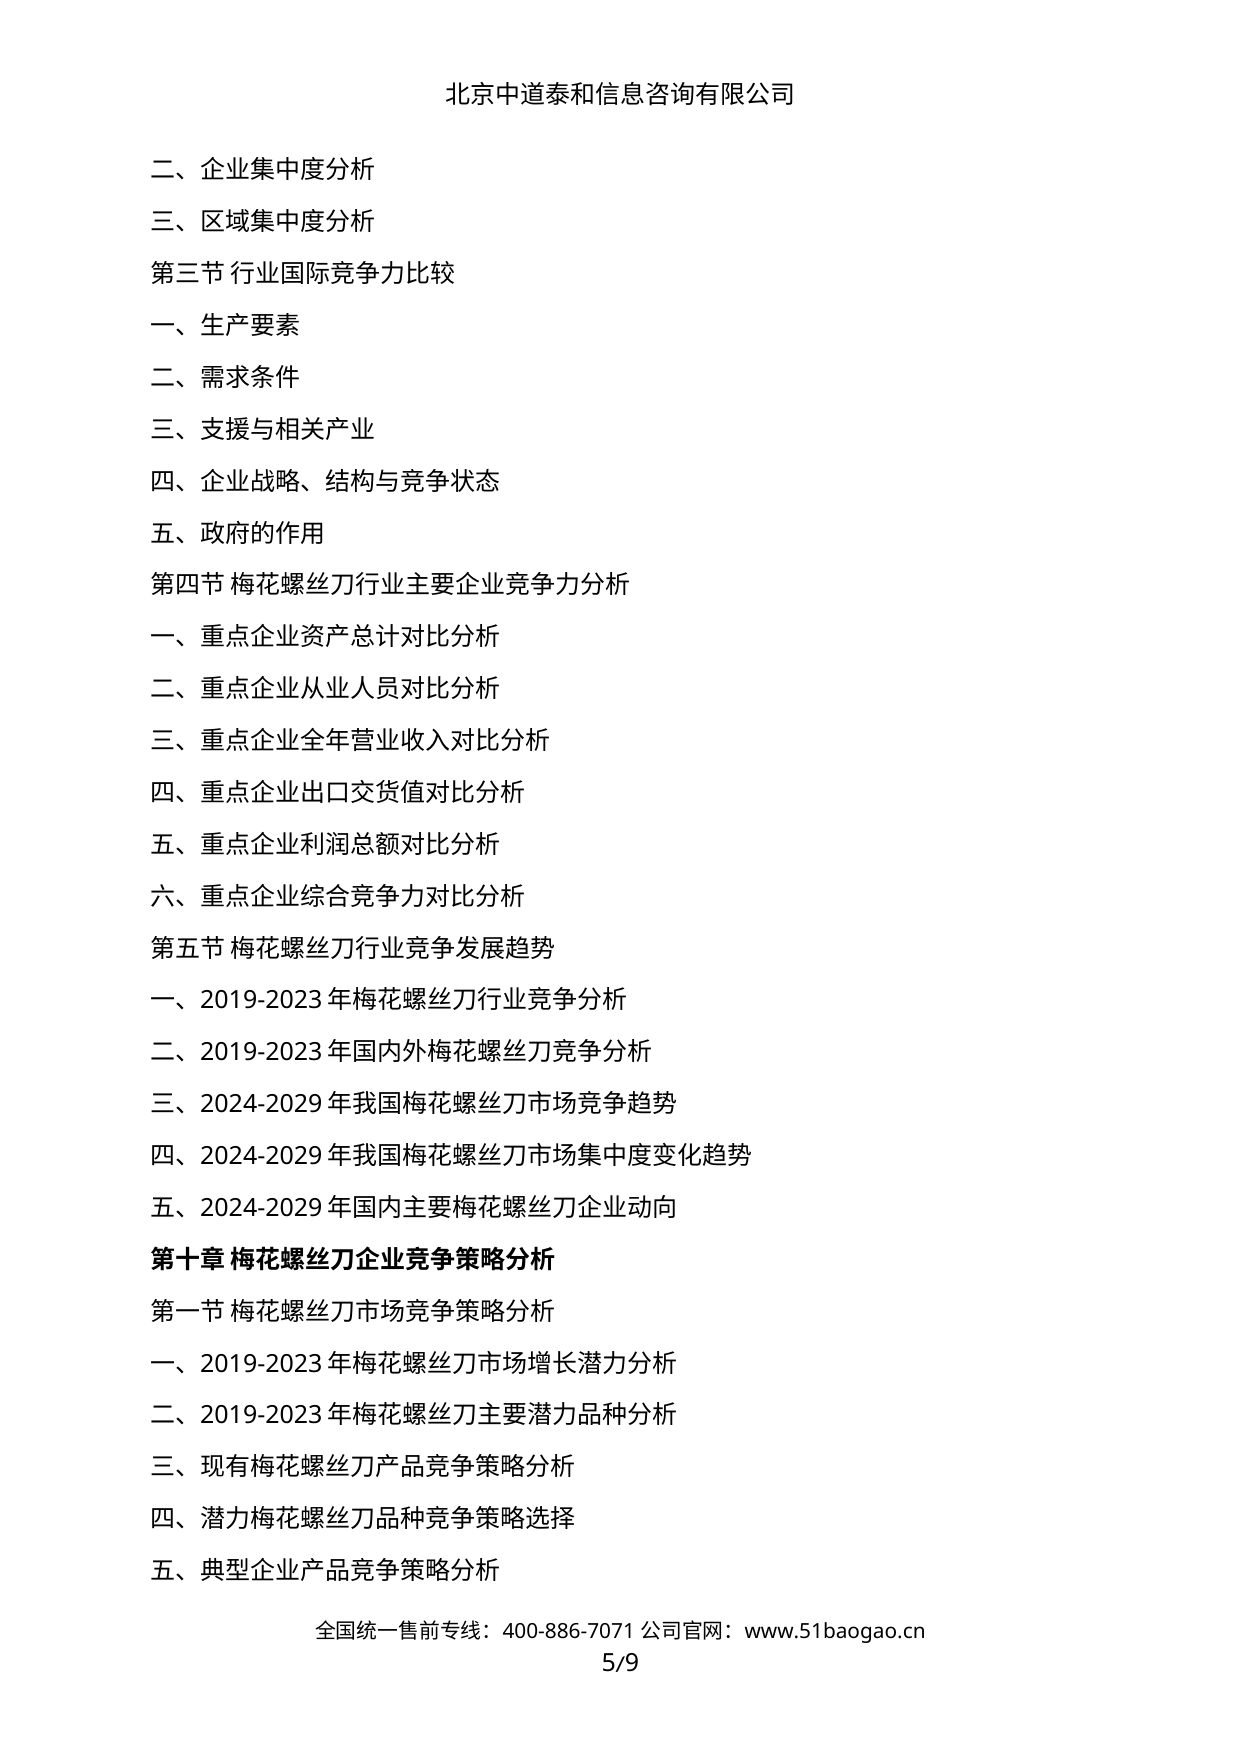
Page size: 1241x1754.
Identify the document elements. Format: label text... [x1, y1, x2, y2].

text 一、生产要素 [150, 306, 1090, 342]
text 四、潜力梅花螺丝刀品种竞争策略选择 [150, 1499, 1090, 1535]
text 第一节 梅花螺丝刀市场竞争策略分析 [150, 1291, 1090, 1327]
text 五、重点企业利润总额对比分析 [150, 824, 1090, 861]
text 三、支援与相关产业 [150, 409, 1090, 446]
text 四、企业战略、结构与竞争状态 [150, 461, 1090, 497]
text 二、2019-2023年国内外梅花螺丝刀竞争分析 [150, 1032, 1090, 1068]
text 第三节 行业国际竞争力比较 [150, 254, 1090, 290]
text 二、重点企业从业人员对比分析 [150, 669, 1090, 705]
text 三、2024-2029年我国梅花螺丝刀市场竞争趋势 [150, 1084, 1090, 1120]
text 五、典型企业产品竞争策略分析 [150, 1551, 1090, 1587]
text 五、政府的作用 [150, 513, 1090, 549]
text 第四节 梅花螺丝刀行业主要企业竞争力分析 [150, 565, 1090, 601]
text 五、2024-2029年国内主要梅花螺丝刀企业动向 [150, 1187, 1090, 1224]
text 三、重点企业全年营业收入对比分析 [150, 721, 1090, 757]
text 一、2019-2023年梅花螺丝刀市场增长潜力分析 [150, 1343, 1090, 1379]
text 二、2019-2023年梅花螺丝刀主要潜力品种分析 [150, 1395, 1090, 1431]
text 第十章 梅花螺丝刀企业竞争策略分析 [150, 1239, 1090, 1276]
text 二、需求条件 [150, 357, 1090, 394]
text 三、现有梅花螺丝刀产品竞争策略分析 [150, 1447, 1090, 1483]
text 四、2024-2029年我国梅花螺丝刀市场集中度变化趋势 [150, 1136, 1090, 1172]
text 一、重点企业资产总计对比分析 [150, 617, 1090, 653]
text 四、重点企业出口交货值对比分析 [150, 772, 1090, 809]
text 六、重点企业综合竞争力对比分析 [150, 876, 1090, 912]
text 二、企业集中度分析 [150, 150, 1090, 186]
text 三、区域集中度分析 [150, 202, 1090, 238]
text 一、2019-2023年梅花螺丝刀行业竞争分析 [150, 980, 1090, 1016]
text 第五节 梅花螺丝刀行业竞争发展趋势 [150, 928, 1090, 964]
